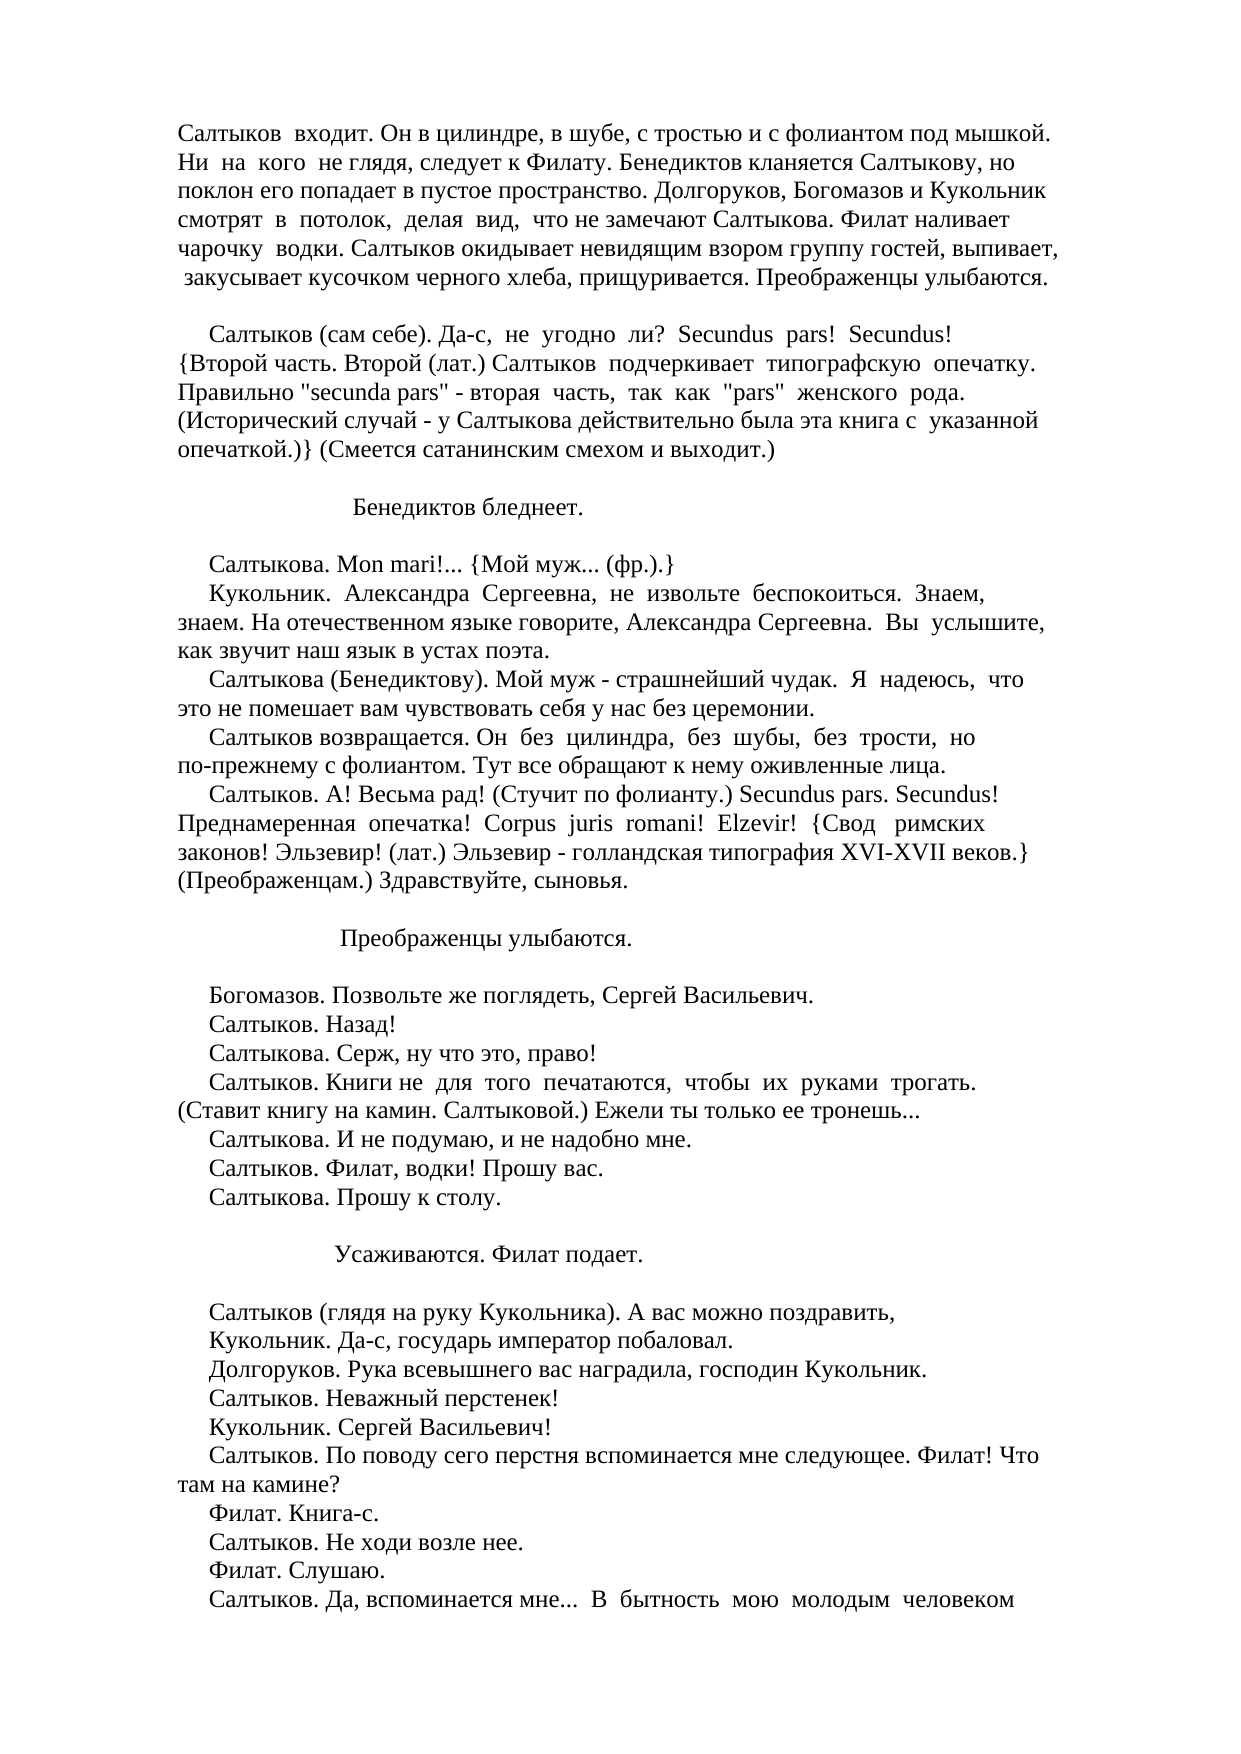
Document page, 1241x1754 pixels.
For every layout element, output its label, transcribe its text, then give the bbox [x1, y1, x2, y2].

text Ни на кого не глядя, следует к Филату. Бенедиктов кланяется Салтыкову, но [177, 147, 1152, 176]
text Кукольник. Да-с, государь император побаловал. [177, 1326, 1152, 1354]
text (Исторический случай - у Салтыкова действительно была эта книга с указанной [177, 406, 1152, 434]
text Салтыков входит. Он в цилиндре, в шубе, с тростью и с фолиантом под мышкой. [177, 118, 1152, 147]
text (Ставит книгу на камин. Салтыковой.) Ежели ты только ее тронешь... [177, 1096, 1152, 1124]
text Правильно "secunda pars" - вторая часть, так как "pars" женского рода. [177, 377, 1152, 406]
text Филат. Слушаю. [177, 1556, 1152, 1584]
text Долгоруков. Рука всевышнего вас наградила, господин Кукольник. [177, 1354, 1152, 1383]
text Салтыков. Неважный перстенек! [177, 1383, 1152, 1412]
text Преображенцы улыбаются. [177, 923, 1152, 952]
text законов! Эльзевир! (лат.) Эльзевир - голландская типография XVI-XVII веков.} [177, 837, 1152, 866]
text там на камине? [177, 1469, 1152, 1498]
text (Преображенцам.) Здравствуйте, сыновья. [177, 866, 1152, 894]
text опечаткой.)} (Смеется сатанинским смехом и выходит.) [177, 434, 1152, 463]
text знаем. На отечественном языке говорите, Александра Сергеевна. Вы услышите, [177, 607, 1152, 636]
text Салтыков возвращается. Он без цилиндра, без шубы, без трости, но [177, 722, 1152, 751]
text как звучит наш язык в устах поэта. [177, 636, 1152, 664]
text Салтыков. Не ходи возле нее. [177, 1527, 1152, 1556]
text смотрят в потолок, делая вид, что не замечают Салтыкова. Филат наливает [177, 204, 1152, 233]
text Усаживаются. Филат подает. [177, 1239, 1152, 1268]
text Богомазов. Позвольте же поглядеть, Сергей Васильевич. [177, 981, 1152, 1009]
text Салтыков. По поводу сего перстня вспоминается мне следующее. Филат! Что [177, 1441, 1152, 1469]
text по-прежнему с фолиантом. Тут все обращают к нему оживленные лица. [177, 751, 1152, 779]
text Кукольник. Сергей Васильевич! [177, 1412, 1152, 1441]
text закусывает кусочком черного хлеба, прищуривается. Преображенцы улыбаются. [177, 262, 1152, 291]
text Салтыкова. Mon mari!... {Мой муж... (фр.).} [177, 549, 1152, 578]
text Салтыкова. И не подумаю, и не надобно мне. [177, 1124, 1152, 1153]
text Салтыкова. Прошу к столу. [177, 1182, 1152, 1211]
text это не помешает вам чувствовать себя у нас без церемонии. [177, 693, 1152, 722]
text Салтыков. Да, вспоминается мне... В бытность мою молодым человеком [177, 1584, 1152, 1613]
text Бенедиктов бледнеет. [177, 492, 1152, 521]
text Филат. Книга-с. [177, 1498, 1152, 1527]
text Кукольник. Александра Сергеевна, не извольте беспокоиться. Знаем, [177, 578, 1152, 607]
text Преднамеренная опечатка! Corpus juris romani! Elzevir! {Свод римских [177, 808, 1152, 837]
text поклон его попадает в пустое пространство. Долгоруков, Богомазов и Кукольник [177, 176, 1152, 204]
text Салтыков. А! Весьма рад! (Стучит по фолианту.) Secundus pars. Secundus! [177, 779, 1152, 808]
text Салтыков. Книги не для того печатаются, чтобы их руками трогать. [177, 1067, 1152, 1096]
text чарочку водки. Салтыков окидывает невидящим взором группу гостей, выпивает, [177, 233, 1152, 262]
text Салтыкова (Бенедиктову). Мой муж - страшнейший чудак. Я надеюсь, что [177, 664, 1152, 693]
text {Второй часть. Второй (лат.) Салтыков подчеркивает типографскую опечатку. [177, 348, 1152, 377]
text Салтыков. Назад! [177, 1009, 1152, 1038]
text Салтыков. Филат, водки! Прошу вас. [177, 1153, 1152, 1182]
text Салтыкова. Серж, ну что это, право! [177, 1038, 1152, 1067]
text Салтыков (глядя на руку Кукольника). А вас можно поздравить, [177, 1297, 1152, 1326]
text Салтыков (сам себе). Да-с, не угодно ли? Secundus pars! Secundus! [177, 319, 1152, 348]
